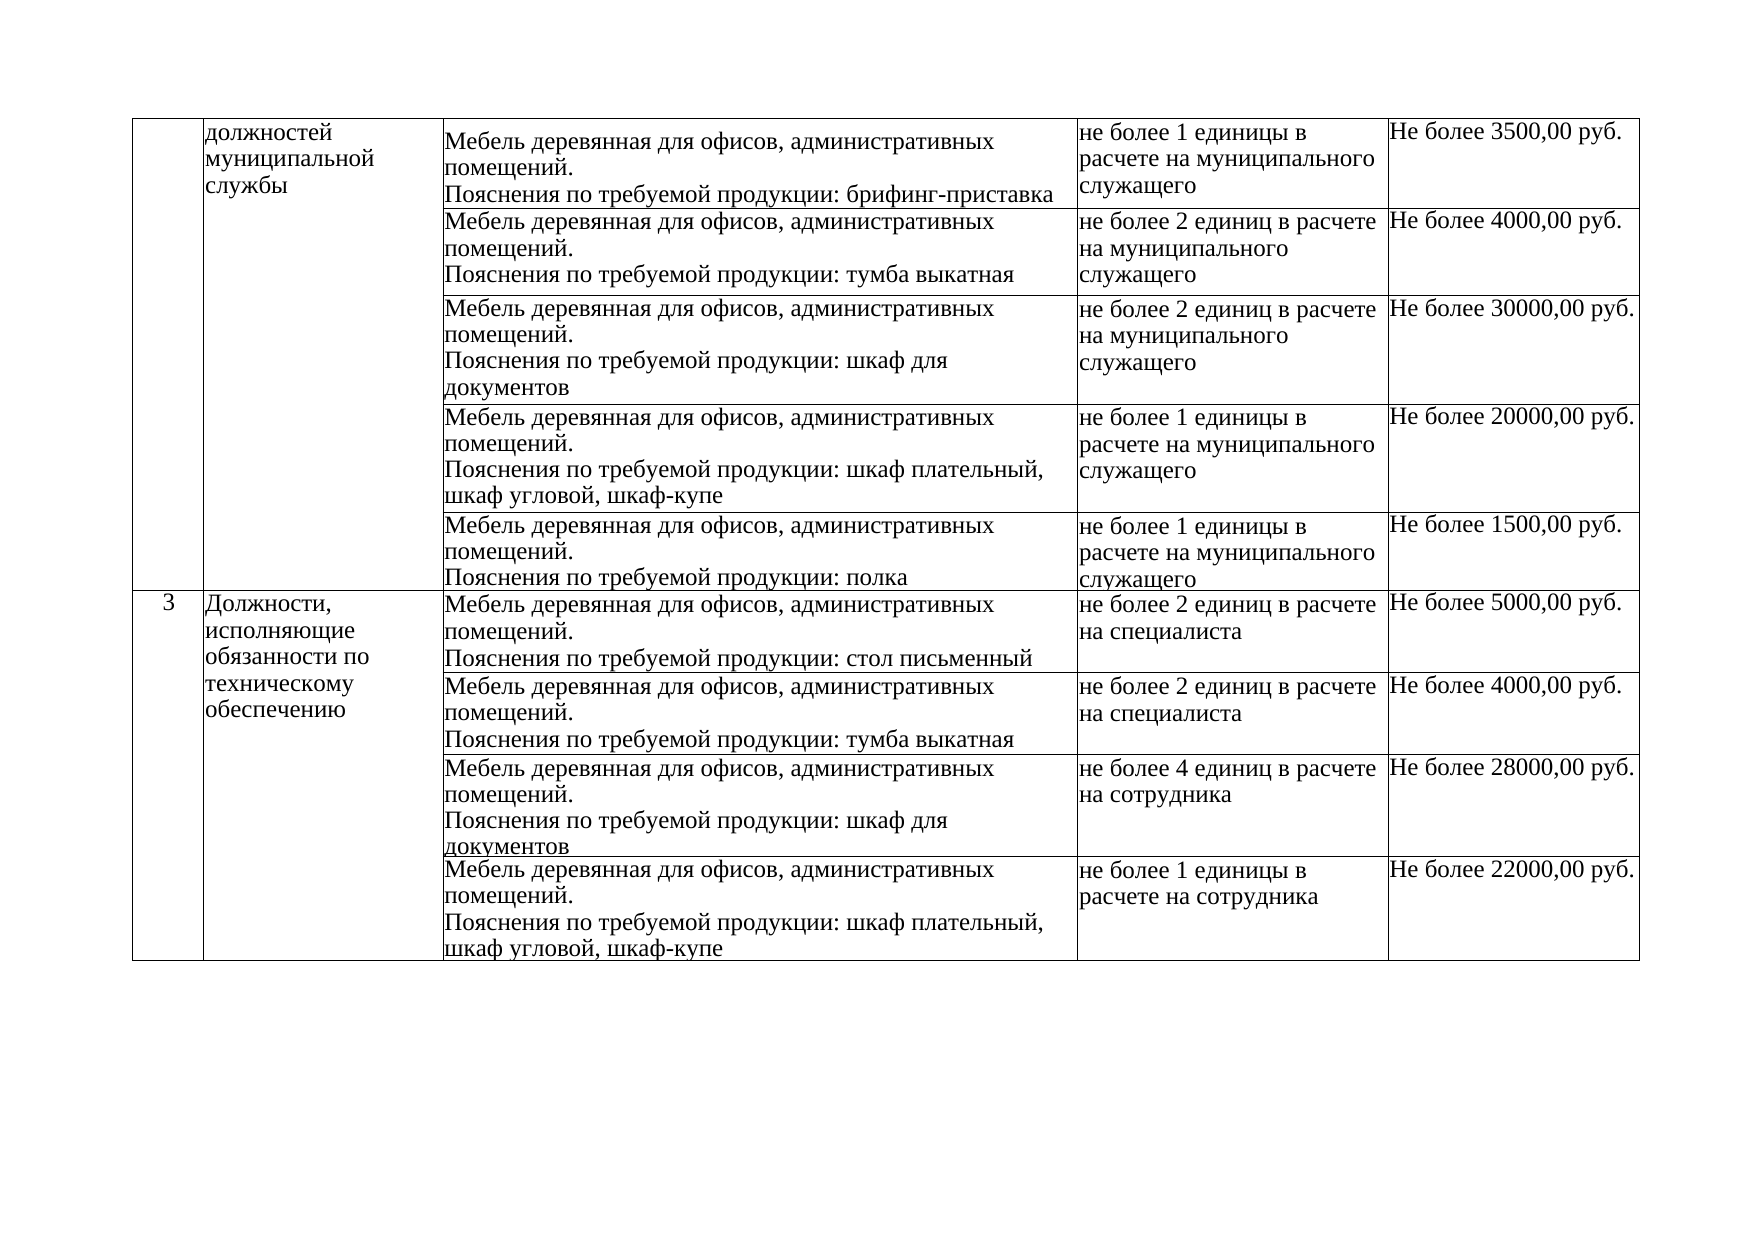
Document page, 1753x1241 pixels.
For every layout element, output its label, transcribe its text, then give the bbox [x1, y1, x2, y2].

table_cell не более 2 единиц в расчете на специалиста [1078, 673, 1388, 754]
table_cell Не более 1500,00 руб. [1389, 513, 1639, 589]
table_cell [204, 119, 443, 589]
table_cell Не более 4000,00 руб. [1389, 673, 1639, 754]
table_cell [1078, 119, 1388, 207]
table_cell Мебель деревянная для офисов, административных помещений. Пояснения по требуемой продукции: шкаф плательный, шкаф угловой, шкаф-купе [444, 405, 1077, 512]
table_cell не более 2 единиц в расчете на муниципального служащего [1078, 296, 1388, 403]
table_cell не более 1 единицы в расчете на муниципального служащего [1078, 405, 1388, 512]
table_cell не более 4 единиц в расчете на сотрудника [1078, 755, 1388, 856]
table_cell Не более 20000,00 руб. [1389, 405, 1639, 512]
table_cell не более 2 единиц в расчете на муниципального служащего [1078, 209, 1388, 295]
table_cell Не более 28000,00 руб. [1389, 755, 1639, 856]
table_cell Мебель деревянная для офисов, административных помещений. Пояснения по требуемой продукции: брифинг-приставка [444, 119, 1077, 207]
table_cell не более 1 единицы в расчете на сотрудника [1078, 857, 1388, 960]
table_cell не более 2 единиц в расчете на специалиста [1078, 591, 1388, 672]
table_cell 3 [133, 591, 203, 960]
table_cell Не более 30000,00 руб. [1389, 296, 1639, 403]
table_cell Не более 3500,00 руб. [1389, 119, 1639, 207]
table_cell 2 [133, 119, 203, 589]
table_cell Мебель деревянная для офисов, административных помещений. Пояснения по требуемой продукции: полка [444, 513, 1077, 589]
table_cell Не более 5000,00 руб. [1389, 591, 1639, 672]
table_cell Мебель деревянная для офисов, административных помещений. Пояснения по требуемой продукции: тумба выкатная [444, 209, 1077, 295]
table_cell Мебель деревянная для офисов, административных помещений. Пояснения по требуемой продукции: тумба выкатная [444, 673, 1077, 754]
table_cell Мебель деревянная для офисов, административных помещений. Пояснения по требуемой продукции: шкаф для документов [444, 755, 1077, 856]
table_cell Мебель деревянная для офисов, административных помещений. Пояснения по требуемой продукции: стол письменный [444, 591, 1077, 672]
table_cell Не более 4000,00 руб. [1389, 209, 1639, 295]
table_cell Мебель деревянная для офисов, административных помещений. Пояснения по требуемой продукции: шкаф для документов [444, 296, 1077, 403]
table_cell Мебель деревянная для офисов, административных помещений. Пояснения по требуемой продукции: шкаф плательный, шкаф угловой, шкаф-купе [444, 857, 1077, 960]
table_cell Должности, исполняющие обязанности по техническому обеспечению [204, 591, 443, 960]
table_cell Не более 22000,00 руб. [1389, 857, 1639, 960]
table_cell не более 1 единицы в расчете на муниципального служащего [1078, 513, 1388, 589]
